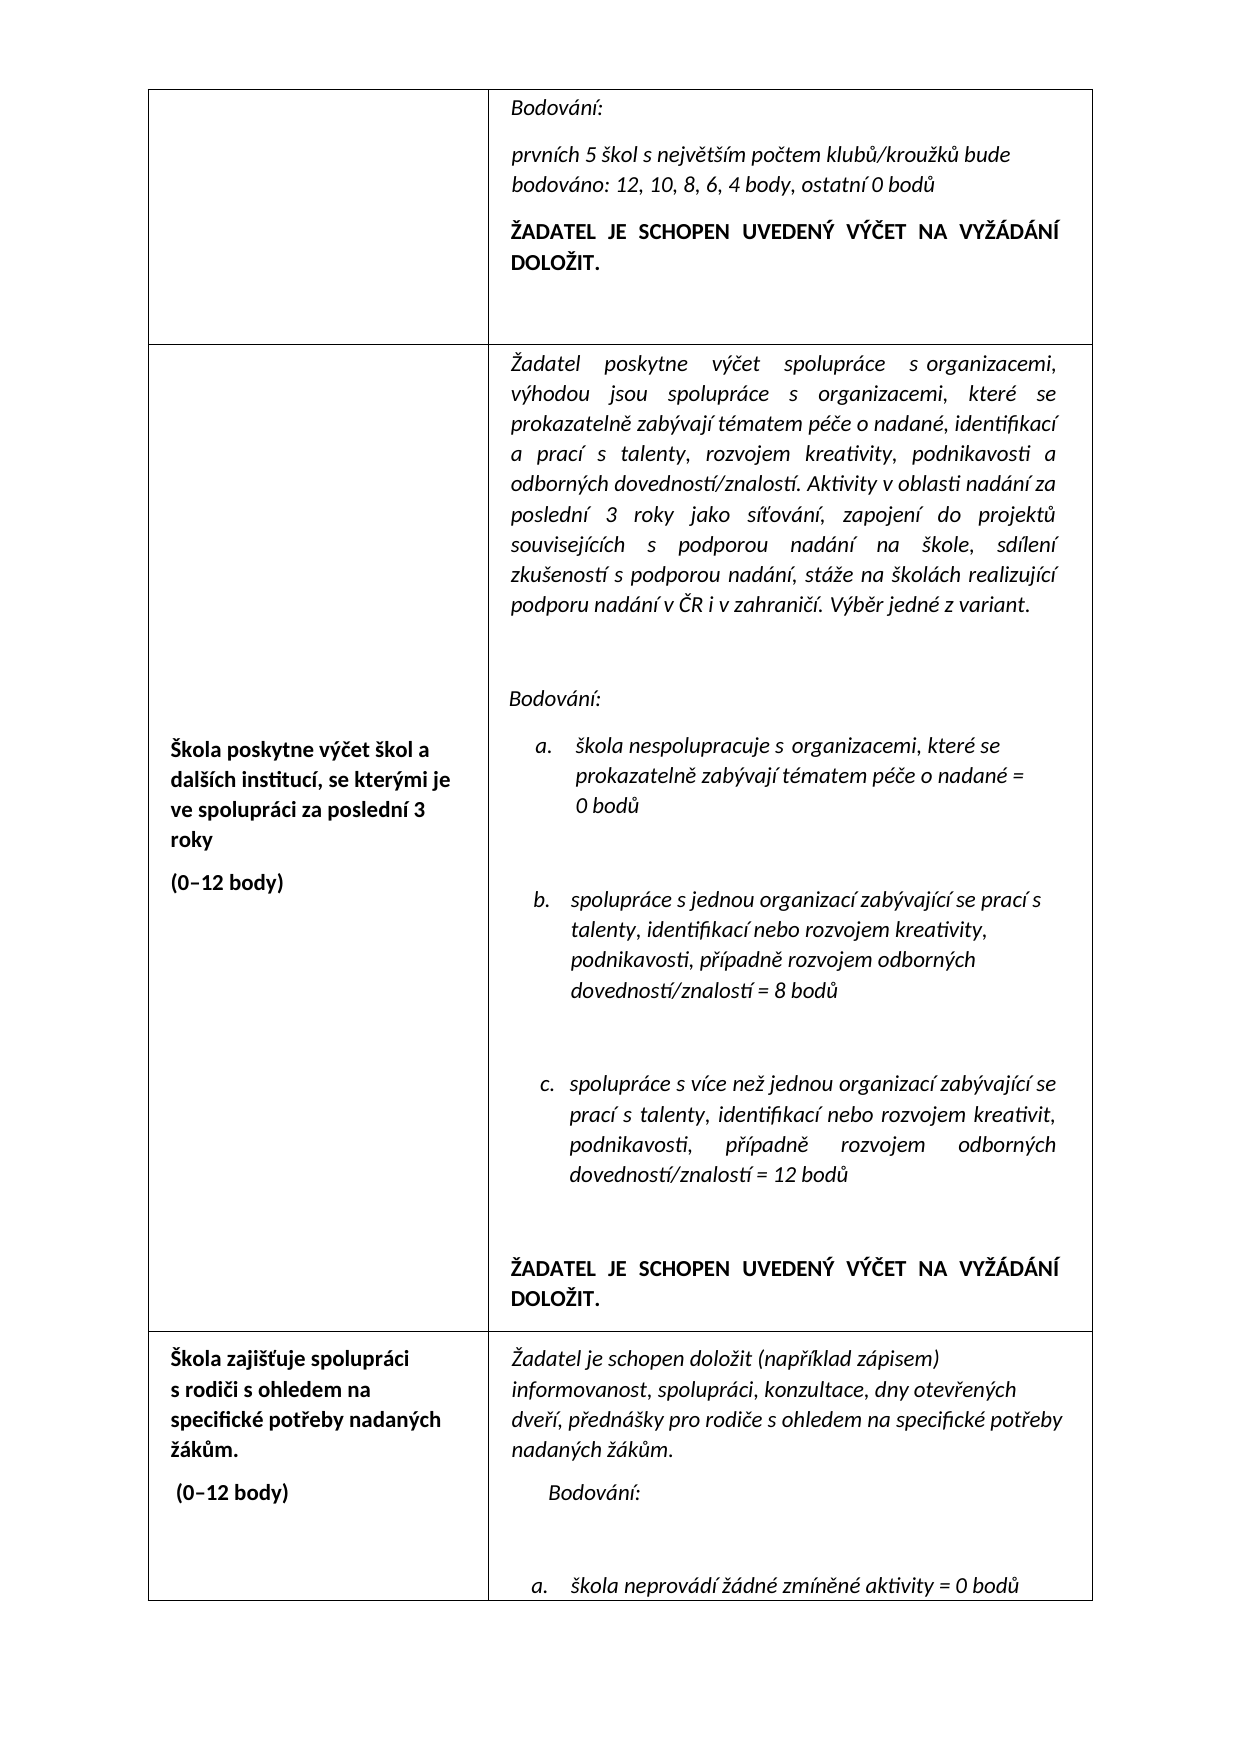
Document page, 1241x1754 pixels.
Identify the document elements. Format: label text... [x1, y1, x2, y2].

table_cell Žadatel poskytne výčet spolupráce s organizacemi, výhodou jsou spolupráce s organizacemi, které se prokazatelně zabývají tématem péče o nadané, identifikací a prací s talenty, rozvojem kreativity, podnikavosti a odborných dovedností/znalostí. Aktivity v oblasti nadání za poslední 3 roky jako síťování, zapojení do projektů souvisejících s podporou nadání na škole, sdílení zkušeností s podporou nadání, stáže na školách realizující podporu nadání v ČR i v zahraničí. Výběr jedné z variant. Bodování: škola nespolupracuje s organizacemi, které se prokazatelně zabývají tématem péče o nadané = 0 bodů spolupráce s jednou organizací zabývající se prací s talenty, identifikací nebo rozvojem kreativity, podnikavosti, případně rozvojem odborných dovedností/znalostí = 8 bodů spolupráce s více než jednou organizací zabývající se prací s talenty, identifikací nebo rozvojem kreativit, podnikavosti, případně rozvojem odborných dovedností/znalostí = 12 bodů ŽADATEL JE SCHOPEN UVEDENÝ VÝČET NA VYŽÁDÁNÍ DOLOŽIT. [489, 345, 1092, 1331]
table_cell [149, 90, 488, 344]
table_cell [489, 1332, 1092, 1599]
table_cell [149, 1332, 488, 1599]
table_cell Škola poskytne výčet škol a dalších institucí, se kterými je ve spolupráci za poslední 3 roky (0–12 body) [149, 345, 488, 1331]
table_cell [489, 90, 1092, 344]
